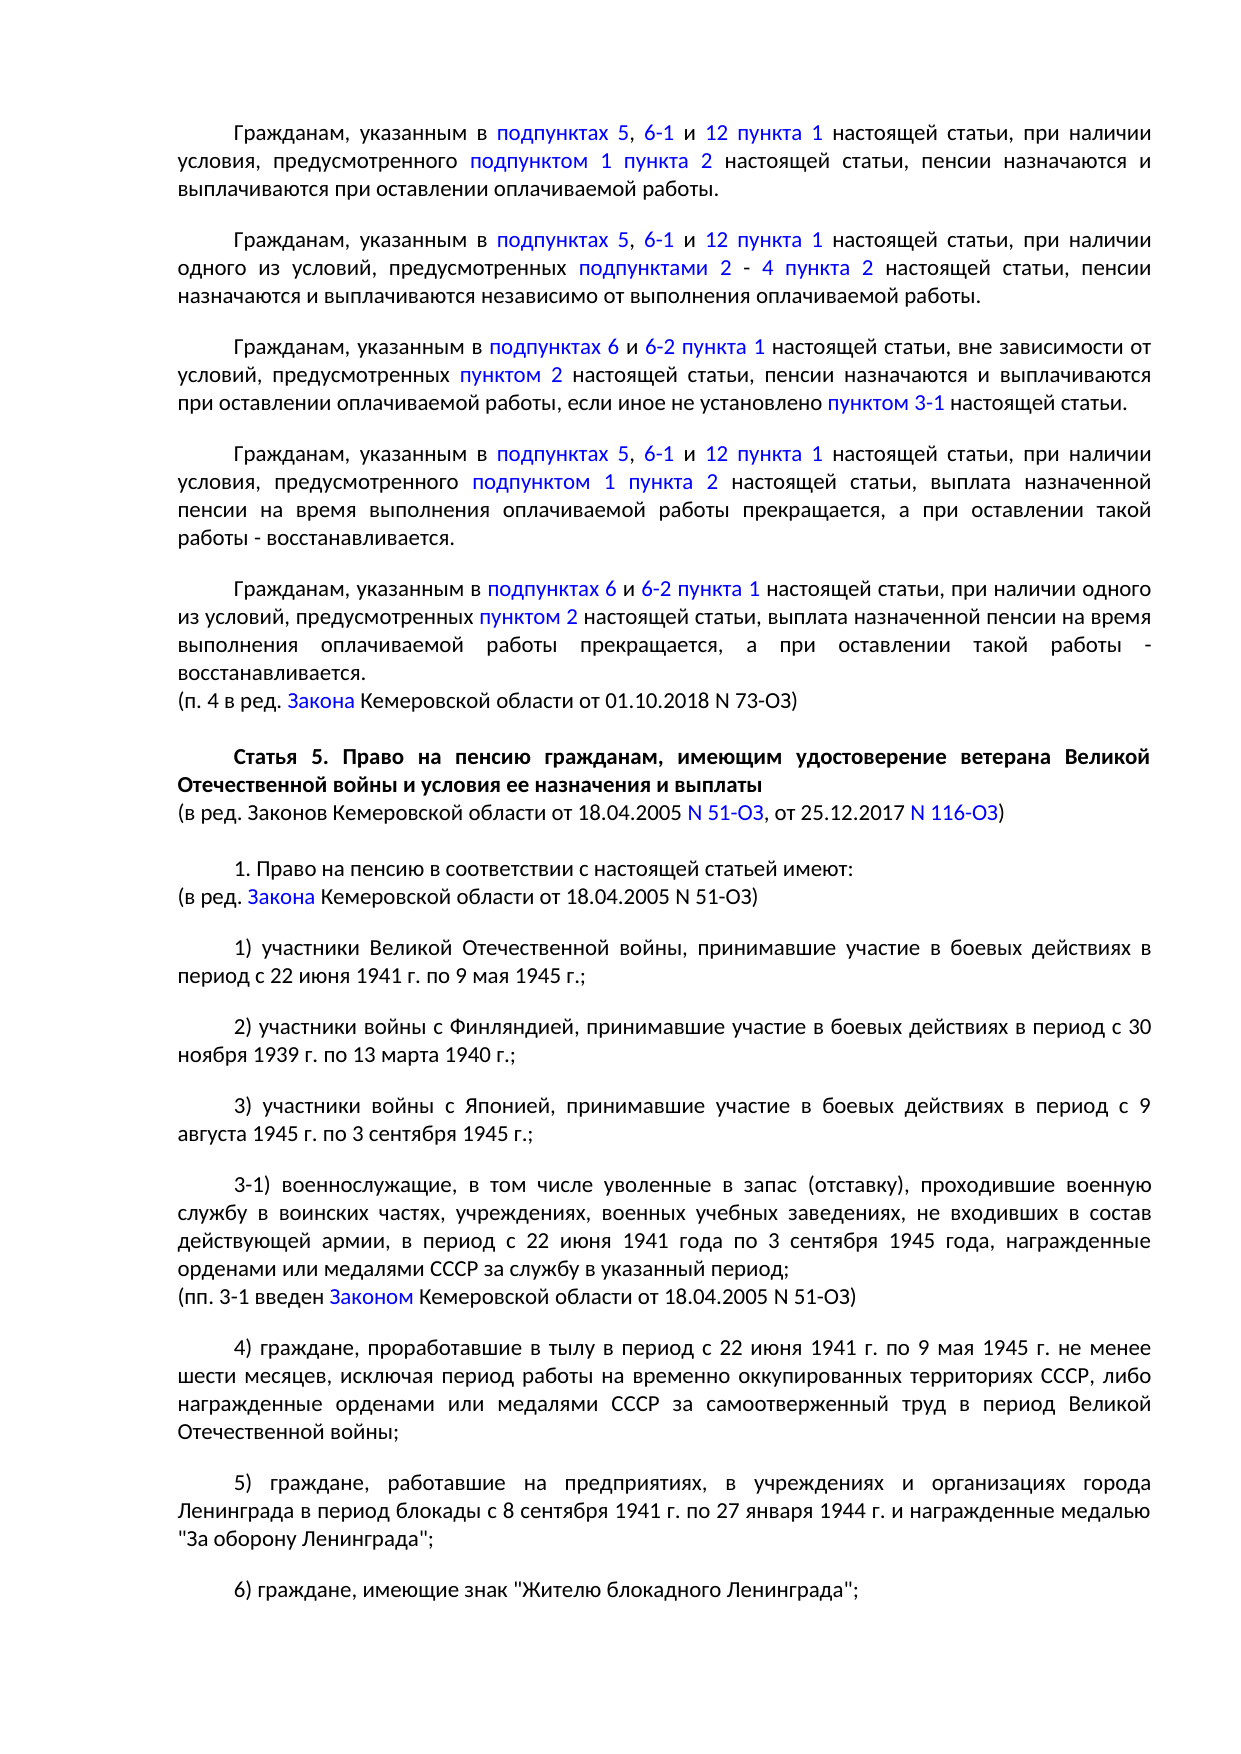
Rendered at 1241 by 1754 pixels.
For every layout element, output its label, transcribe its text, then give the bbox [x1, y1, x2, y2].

text 1. Право на пенсию в соответствии с настоящей статьей имеют: [177, 854, 1152, 882]
text (п. 4 в ред. Закона Кемеровской области от 01.10.2018 N 73-ОЗ) [177, 686, 1152, 714]
text 6) граждане, имеющие знак "Жителю блокадного Ленинграда"; [177, 1575, 1152, 1603]
text Гражданам, указанным в подпунктах 5, 6-1 и 12 пункта 1 настоящей статьи, при наличии одного из условий, предусмотренных подпунктами 2 - 4 пункта 2 настоящей статьи, пенсии назначаются и выплачиваются независимо от выполнения оплачиваемой работы. [177, 225, 1152, 309]
title Статья 5. Право на пенсию гражданам, имеющим удостоверение ветерана Великой Отечественной войны и условия ее назначения и выплаты [177, 742, 1152, 798]
text Гражданам, указанным в подпунктах 6 и 6-2 пункта 1 настоящей статьи, вне зависимости от условий, предусмотренных пунктом 2 настоящей статьи, пенсии назначаются и выплачиваются при оставлении оплачиваемой работы, если иное не установлено пунктом 3-1 настоящей статьи. [177, 332, 1152, 416]
text Гражданам, указанным в подпунктах 5, 6-1 и 12 пункта 1 настоящей статьи, при наличии условия, предусмотренного подпунктом 1 пункта 2 настоящей статьи, пенсии назначаются и выплачиваются при оставлении оплачиваемой работы. [177, 118, 1152, 202]
text (в ред. Законов Кемеровской области от 18.04.2005 N 51-ОЗ, от 25.12.2017 N 116-ОЗ) [177, 798, 1152, 826]
text 3) участники войны с Японией, принимавшие участие в боевых действиях в период с 9 августа 1945 г. по 3 сентября 1945 г.; [177, 1091, 1152, 1147]
text Гражданам, указанным в подпунктах 5, 6-1 и 12 пункта 1 настоящей статьи, при наличии условия, предусмотренного подпунктом 1 пункта 2 настоящей статьи, выплата назначенной пенсии на время выполнения оплачиваемой работы прекращается, а при оставлении такой работы - восстанавливается. [177, 439, 1152, 551]
text (в ред. Закона Кемеровской области от 18.04.2005 N 51-ОЗ) [177, 882, 1152, 910]
text (пп. 3-1 введен Законом Кемеровской области от 18.04.2005 N 51-ОЗ) [177, 1282, 1152, 1310]
text 3-1) военнослужащие, в том числе уволенные в запас (отставку), проходившие военную службу в воинских частях, учреждениях, военных учебных заведениях, не входивших в состав действующей армии, в период с 22 июня 1941 года по 3 сентября 1945 года, награжденные орденами или медалями СССР за службу в указанный период; [177, 1170, 1152, 1282]
text Гражданам, указанным в подпунктах 6 и 6-2 пункта 1 настоящей статьи, при наличии одного из условий, предусмотренных пунктом 2 настоящей статьи, выплата назначенной пенсии на время выполнения оплачиваемой работы прекращается, а при оставлении такой работы - восстанавливается. [177, 574, 1152, 686]
text 5) граждане, работавшие на предприятиях, в учреждениях и организациях города Ленинграда в период блокады с 8 сентября 1941 г. по 27 января 1944 г. и награжденные медалью "За оборону Ленинграда"; [177, 1468, 1152, 1552]
text 2) участники войны с Финляндией, принимавшие участие в боевых действиях в период с 30 ноября 1939 г. по 13 марта 1940 г.; [177, 1012, 1152, 1068]
text 4) граждане, проработавшие в тылу в период с 22 июня 1941 г. по 9 мая 1945 г. не менее шести месяцев, исключая период работы на временно оккупированных территориях СССР, либо награжденные орденами или медалями СССР за самоотверженный труд в период Великой Отечественной войны; [177, 1333, 1152, 1445]
text 1) участники Великой Отечественной войны, принимавшие участие в боевых действиях в период с 22 июня 1941 г. по 9 мая 1945 г.; [177, 933, 1152, 989]
